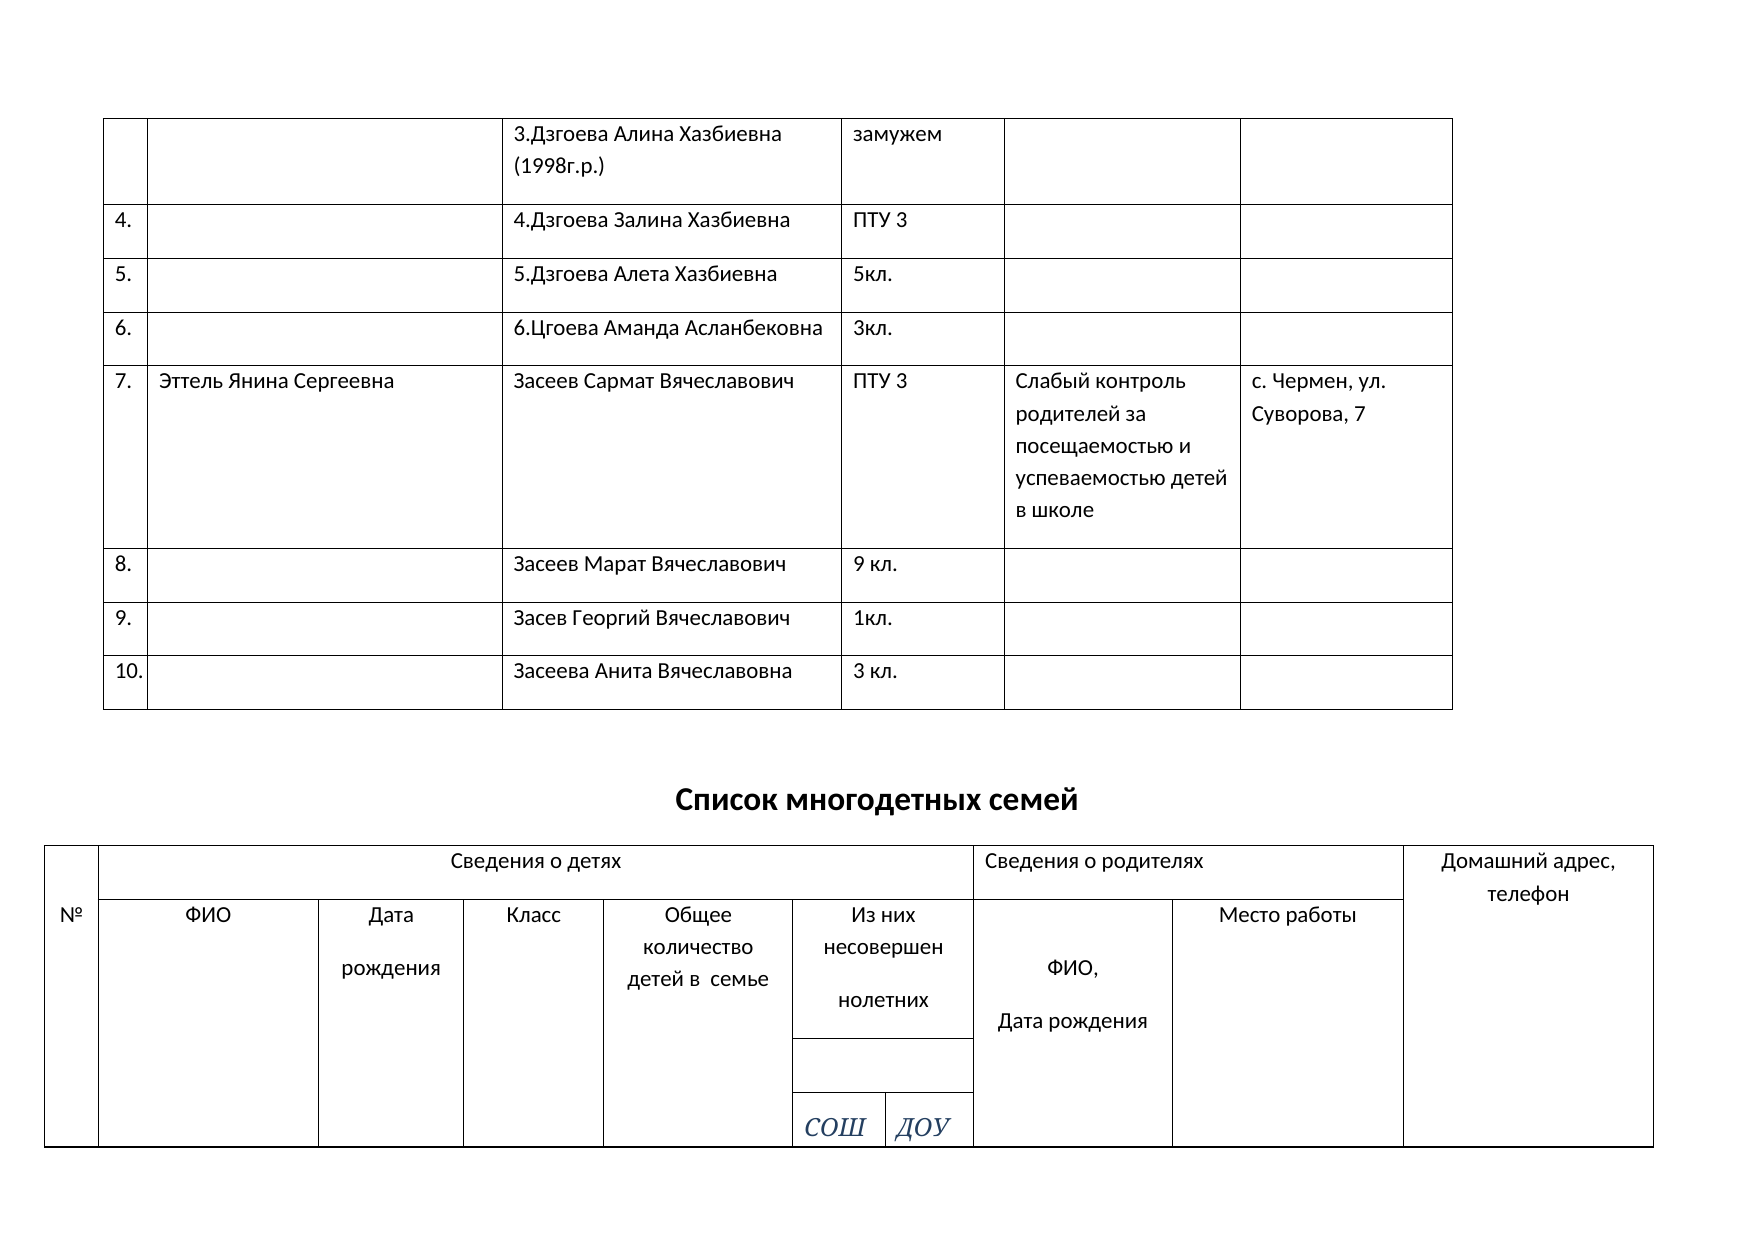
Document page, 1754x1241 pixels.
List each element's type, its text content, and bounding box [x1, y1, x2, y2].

table_cell [1241, 119, 1452, 204]
table_cell [104, 259, 147, 312]
table_cell [104, 603, 147, 655]
table_cell [1005, 205, 1240, 258]
table_cell [1241, 313, 1452, 365]
table_cell Засеева Анита Вячеславовна [503, 656, 841, 709]
table_header Сведения о детях [99, 846, 973, 899]
table_cell [104, 313, 147, 365]
table_cell замужем [842, 119, 1004, 204]
table_cell [148, 603, 502, 655]
table_cell [104, 549, 147, 602]
table_cell Общее количество детей в семье [604, 900, 792, 1146]
table_header [45, 846, 98, 899]
table_cell 5кл. [842, 259, 1004, 312]
table_cell Засев Георгий Вячеславович [503, 603, 841, 655]
table_cell 9 кл. [842, 549, 1004, 602]
table_cell [1005, 656, 1240, 709]
table_cell [1241, 205, 1452, 258]
table_cell [1241, 656, 1452, 709]
table_cell 3 кл. [842, 656, 1004, 709]
table_cell [104, 205, 147, 258]
table_cell ПТУ 3 [842, 205, 1004, 258]
table_cell СОШ [793, 1093, 885, 1146]
text Список многодетных семей [118, 778, 1636, 818]
table_cell 6.Цгоева Аманда Асланбековна [503, 313, 841, 365]
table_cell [1005, 366, 1240, 548]
table_cell [1005, 259, 1240, 312]
table_cell Место работы [1173, 900, 1403, 1146]
table_cell № [45, 899, 98, 1146]
table_cell Из них несовершен нолетних [793, 900, 973, 1038]
table_cell с. Чермен, ул. Суворова, 7 [1241, 366, 1452, 548]
table_cell 1кл. [842, 603, 1004, 655]
table_cell [793, 1039, 973, 1092]
table_cell Эттель Янина Сергеевна [148, 366, 502, 548]
table_cell [148, 205, 502, 258]
table_cell [104, 366, 147, 548]
table_cell [1005, 119, 1240, 204]
table_cell [1241, 259, 1452, 312]
table_cell [148, 656, 502, 709]
table_cell Дата рождения [319, 900, 463, 1146]
table_cell [148, 259, 502, 312]
table_cell [148, 549, 502, 602]
table_cell ДОУ [886, 1093, 973, 1146]
table_cell Класс [464, 900, 603, 1146]
table_cell [1005, 313, 1240, 365]
table_cell ПТУ 3 [842, 366, 1004, 548]
table_cell Засеев Сармат Вячеславович [503, 366, 841, 548]
table_cell 3.Дзгоева Алина Хазбиевна (1998г.р.) [503, 119, 841, 204]
table_cell Засеев Марат Вячеславович [503, 549, 841, 602]
table_cell 5.Дзгоева Алета Хазбиевна [503, 259, 841, 312]
table_cell [1005, 549, 1240, 602]
table_cell ФИО [99, 900, 318, 1146]
table_cell 3кл. [842, 313, 1004, 365]
table_cell [104, 656, 147, 709]
table_cell [1241, 603, 1452, 655]
table_cell ФИО, Дата рождения [974, 900, 1172, 1146]
table_cell 4.Дзгоева Залина Хазбиевна [503, 205, 841, 258]
table_cell [1241, 549, 1452, 602]
table_cell [148, 313, 502, 365]
table_header Домашний адрес, телефон [1404, 846, 1653, 1146]
table_header Сведения о родителях [974, 846, 1403, 899]
table_cell [1005, 603, 1240, 655]
